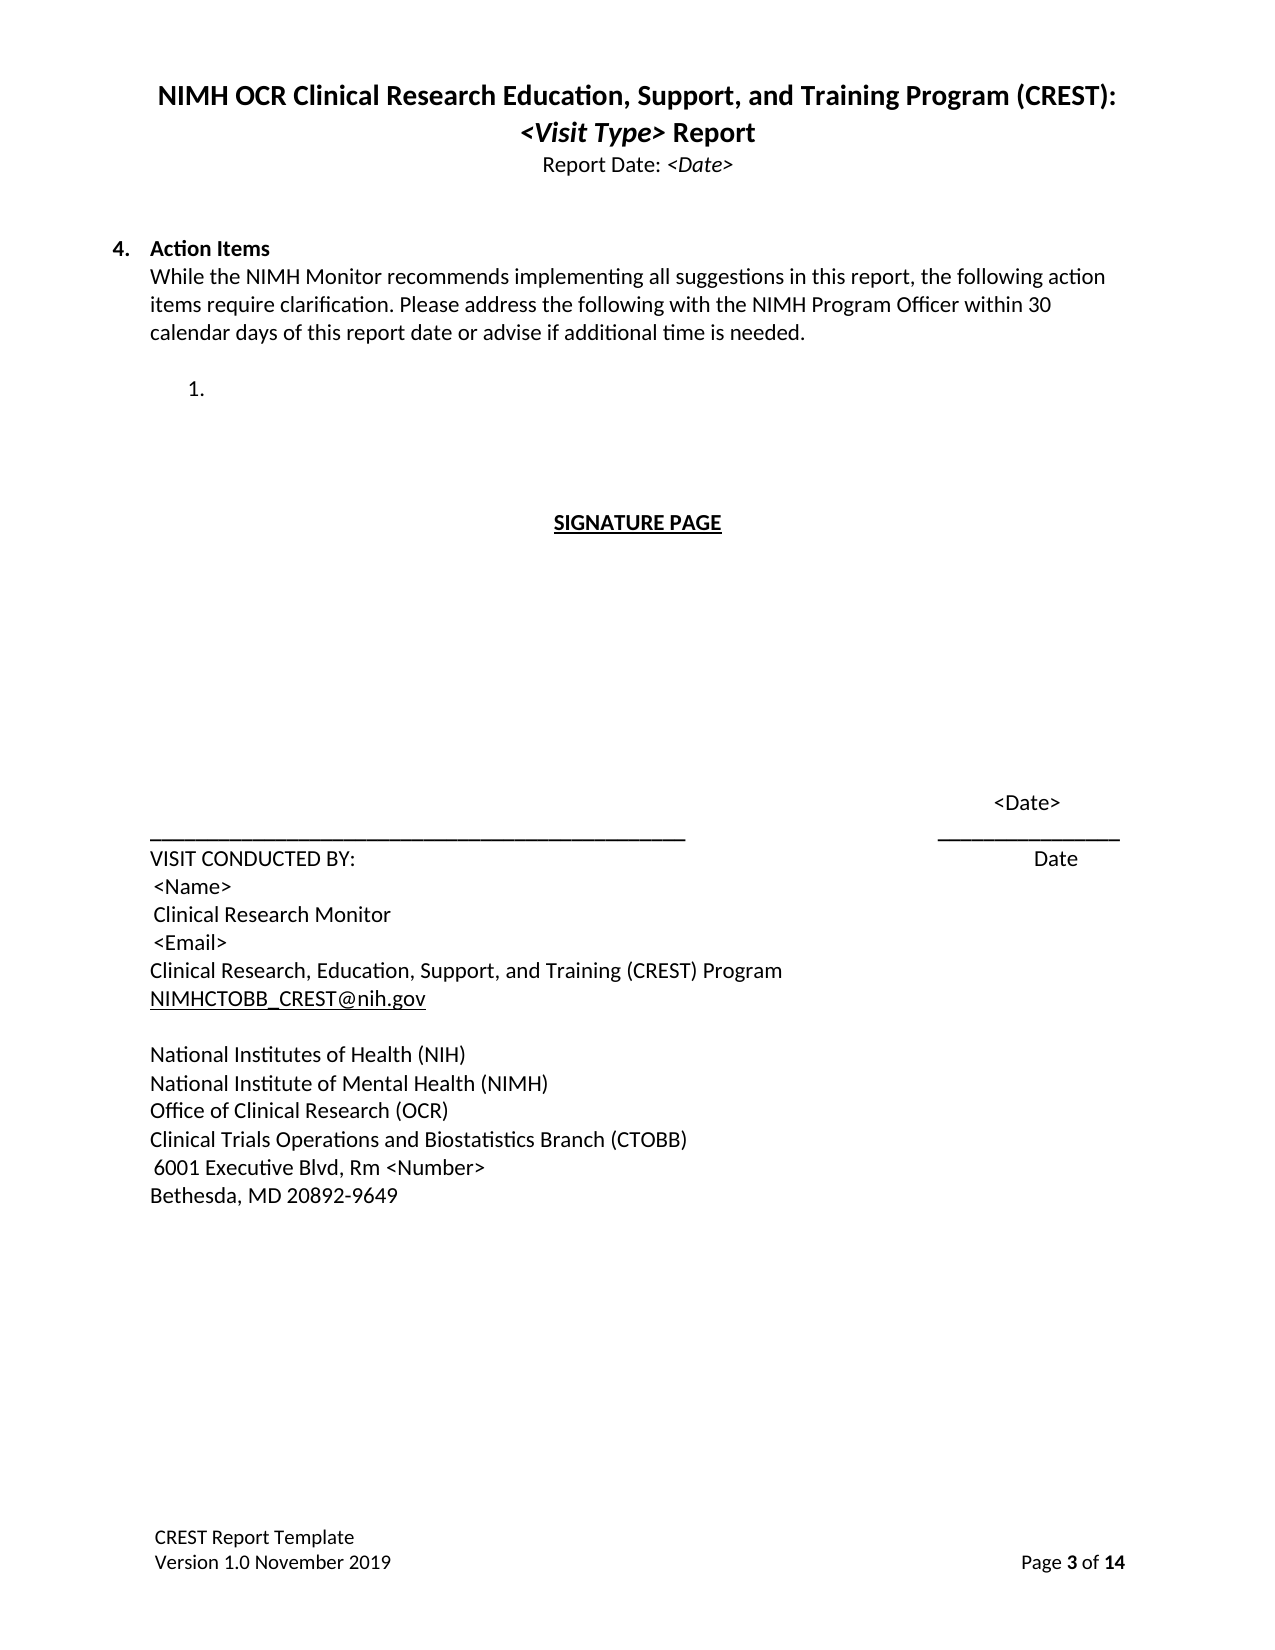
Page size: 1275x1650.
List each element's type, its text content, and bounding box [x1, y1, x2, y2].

text Office of Clinical Research (OCR) [150, 1097, 1125, 1125]
text 6001 Executive Blvd, Rm <Number> [153, 1153, 1125, 1181]
text NIMHCTOBB_CREST@nih.gov [150, 984, 1125, 1013]
text National Institute of Mental Health (NIMH) [150, 1069, 1125, 1097]
text <Email> [153, 928, 1125, 957]
text <Name> [153, 872, 1125, 901]
text Clinical Trials Operations and Biostatistics Branch (CTOBB) [150, 1125, 1125, 1153]
list While the NIMH Monitor recommends implementing all suggestions in this report, the following action items require clarification. Please address the following with the NIMH Program Officer within 30 calendar days of this report date or advise if additional time is needed. [150, 262, 1125, 346]
text National Institutes of Health (NIH) [150, 1041, 1125, 1069]
text <Date> [153, 788, 1125, 816]
text SIGNATURE PAGE [150, 508, 1125, 536]
text _______________________________________________ ________________ [150, 816, 1125, 844]
text Bethesda, MD 20892-9649 [150, 1181, 1125, 1209]
list Action Items [112, 234, 1125, 262]
text Clinical Research Monitor [153, 901, 1125, 928]
text VISIT CONDUCTED BY: Date [150, 844, 1125, 872]
text Clinical Research, Education, Support, and Training (CREST) Program [150, 957, 1125, 984]
